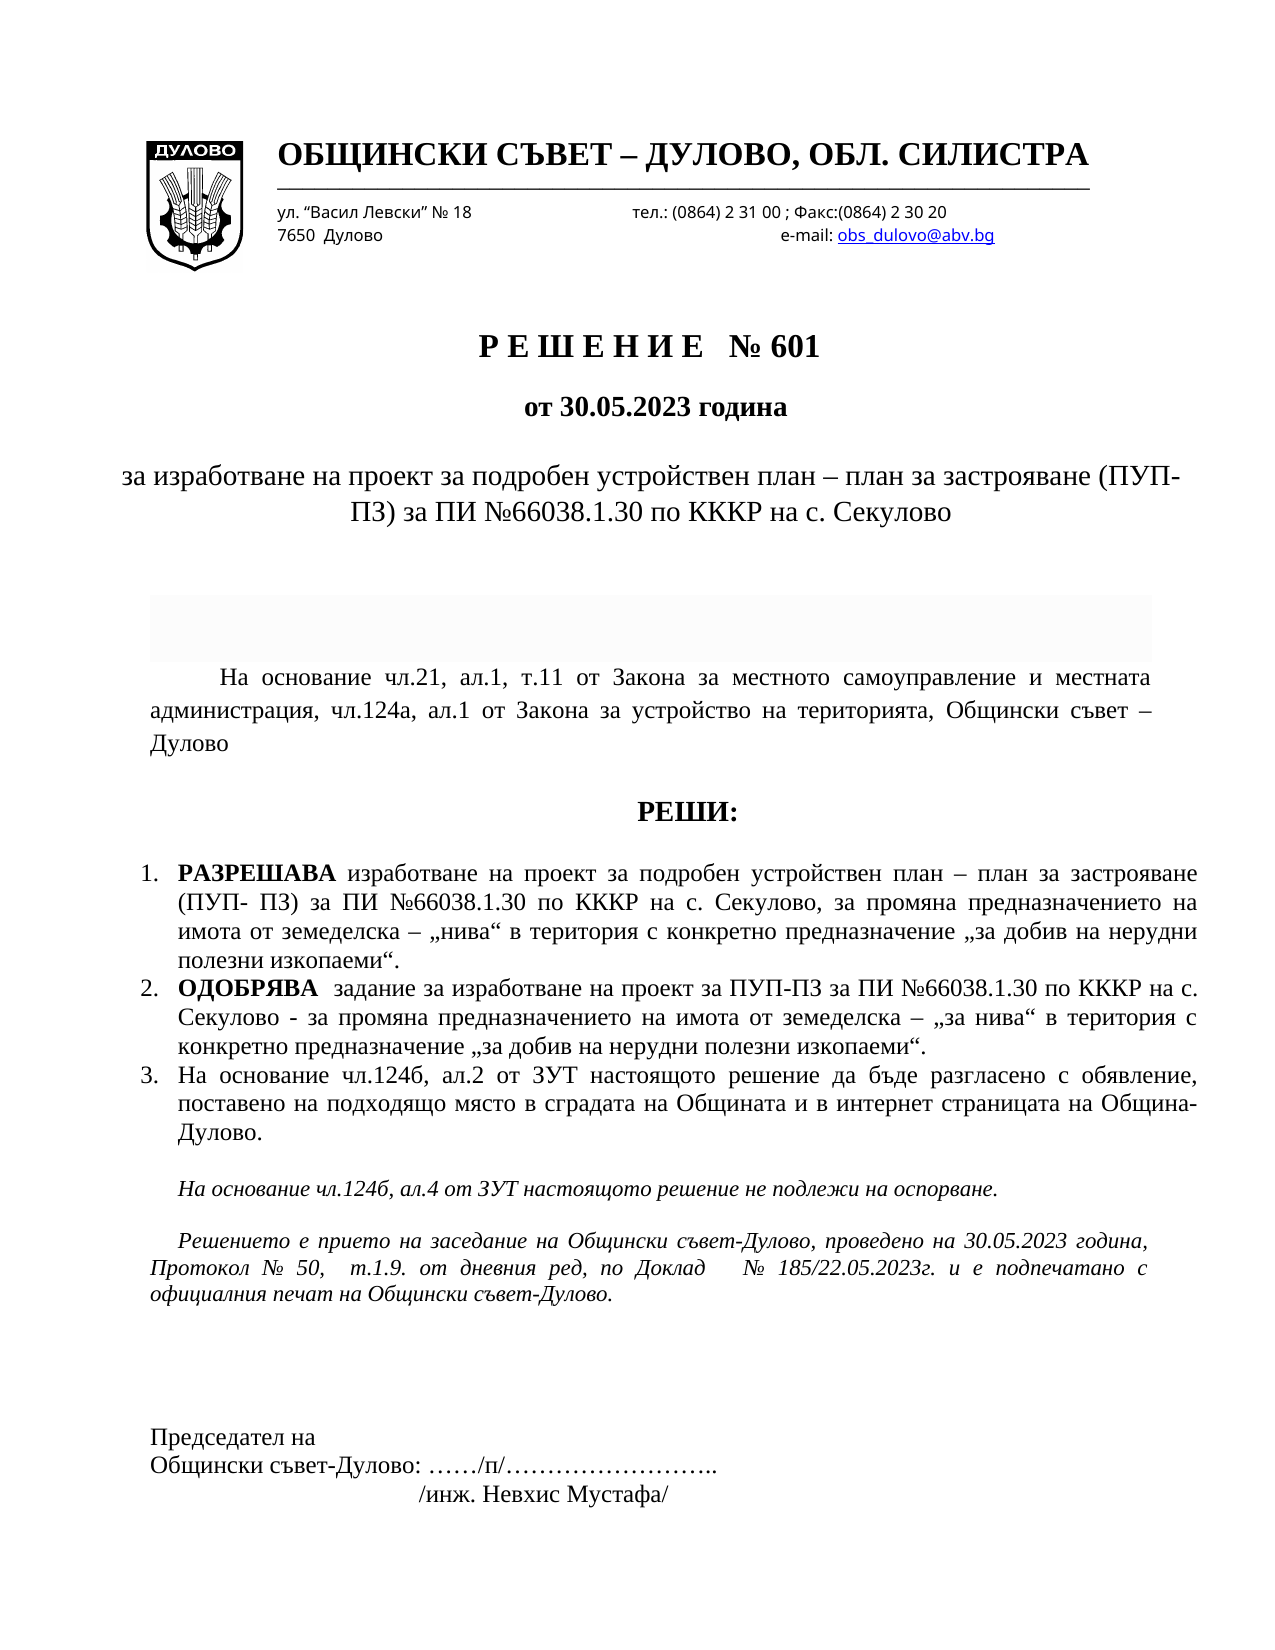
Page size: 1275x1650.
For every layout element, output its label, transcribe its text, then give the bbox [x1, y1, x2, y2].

text за изработване на проект за подробен устройствен план – план за застрояване (ПУП-ПЗ) за ПИ №66038.1.30 по КККР на с. Секулово [103, 458, 1199, 527]
text ул. “Васил Левски” № 18 тел.: (0864) 2 31 00 ; Факс:(0864) 2 30 20 [244, 201, 1152, 224]
text 7650 Дулово e-mail: obs_dulovo@abv.bg [244, 224, 1152, 246]
text ОБЩИНСКИ СЪВЕТ – ДУЛОВО, ОБЛ. СИЛИСТРА [150, 134, 1152, 172]
list РАЗРЕШАВА изработване на проект за подробен устройствен план – план за застрояване (ПУП- ПЗ) за ПИ №66038.1.30 по КККР на с. Секулово, за промяна предназначението на имота от земеделска – „нива“ в територия с конкретно предназначение „за добив на нерудни полезни изкопаеми“. [140, 858, 1199, 973]
text Решението е прието на заседание на Общински съвет-Дулово, проведено на 30.05.2023 година, Протокол № 50, т.1.9. от дневния ред, по Доклад № 185/22.05.2023г. и е подпечатано с официалния печат на Общински съвет-Дулово. [150, 1227, 1152, 1307]
text Общински съвет-Дулово: ……/п/…………………….. [150, 1450, 1152, 1479]
list ОДОБРЯВА задание за изработване на проект за ПУП-ПЗ за ПИ №66038.1.30 по КККР на с. Секулово - за промяна предназначението на имота от земеделска – „за нива“ в територия с конкретно предназначение „за добив на нерудни полезни изкопаеми“. [140, 973, 1199, 1060]
text РЕШИ: [150, 794, 1152, 828]
text Председател на [150, 1422, 1152, 1450]
text ––––––––––––––––––––––––––––––––––––––––––––––––––––––––––––––––– [244, 172, 1152, 201]
text /инж. Невхис Мустафа/ [225, 1479, 1152, 1508]
text На основание чл.124б, ал.4 от ЗУТ настоящото решение не подлежи на оспорване. [103, 1175, 1199, 1201]
text от 30.05.2023 година [450, 389, 1152, 423]
text На основание чл.21, ал.1, т.11 от Закона за местното самоуправление и местната администрация, чл.124а, ал.1 от Закона за устройство на територията, Общински съвет – Дулово [150, 662, 1152, 757]
list На основание чл.124б, ал.2 от ЗУТ настоящото решение да бъде разгласено с обявление, поставено на подходящо място в сградата на Общината и в интернет страницата на Община-Дулово. [140, 1060, 1199, 1146]
text Р Е Ш Е Н И Е № 601 [445, 326, 1152, 364]
